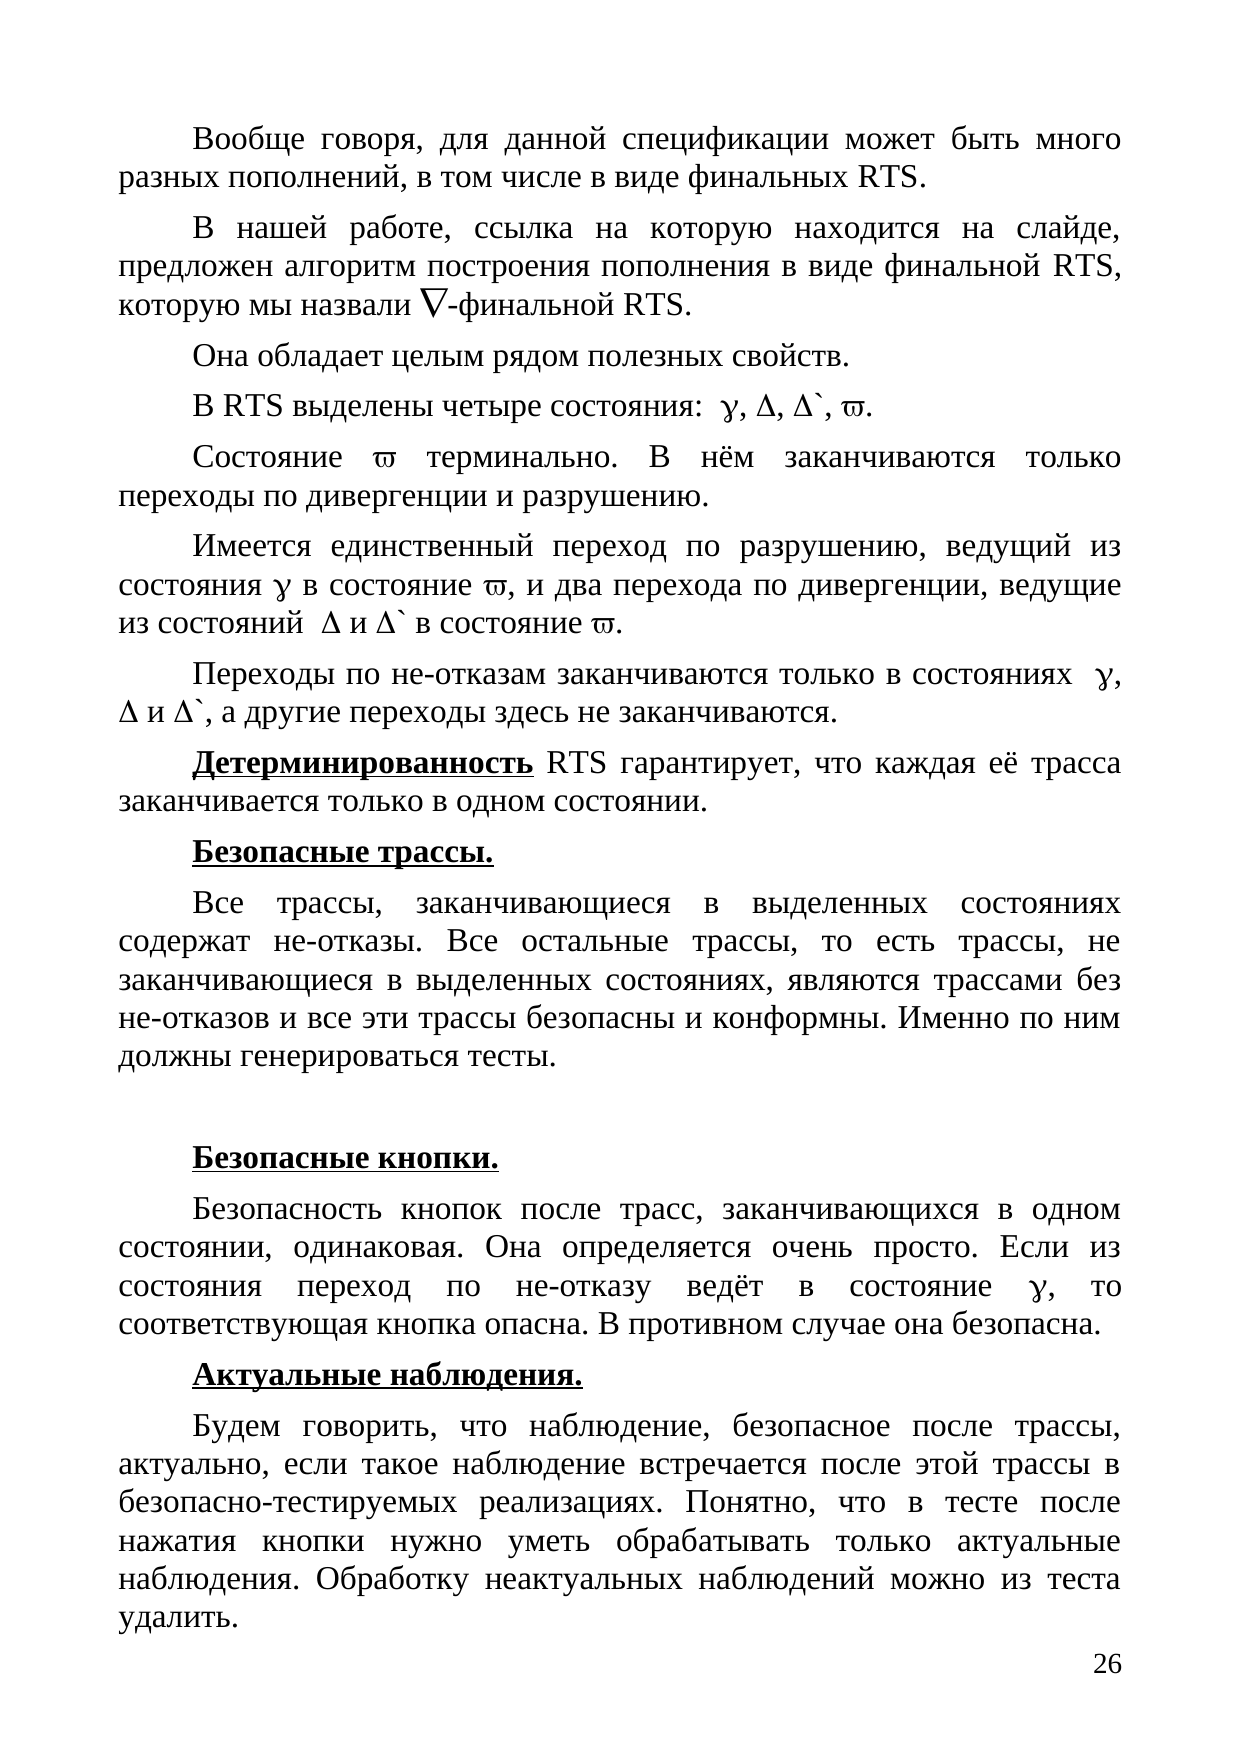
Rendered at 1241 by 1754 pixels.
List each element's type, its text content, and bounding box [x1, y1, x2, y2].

text Детерминированность RTS гарантирует, что каждая её трасса заканчивается только в одном состоянии. [118, 742, 1122, 819]
text Переходы по не-отказам заканчиваются только в состояниях , и `, а другие переходы здесь не заканчиваются. [118, 653, 1122, 730]
text Все трассы, заканчивающиеся в выделенных состояниях содержат не-отказы. Все остальные трассы, то есть трассы, не заканчивающиеся в выделенных состояниях, являются трассами без не-отказов и все эти трассы безопасны и конформны. Именно по ним должны генерироваться тесты. [118, 882, 1122, 1074]
text Безопасные трассы. [118, 831, 1122, 870]
text Имеется единственный переход по разрушению, ведущий из состояния в состояние , и два перехода по дивергенции, ведущие из состояний и ` в состояние . [118, 526, 1122, 641]
text Безопасные кнопки. [118, 1137, 1122, 1176]
text Будем говорить, что наблюдение, безопасное после трассы, актуально, если такое наблюдение встречается после этой трассы в безопасно-тестируемых реализациях. Понятно, что в тесте после нажатия кнопки нужно уметь обрабатывать только актуальные наблюдения. Обработку неактуальных наблюдений можно из теста удалить. [118, 1405, 1122, 1635]
text В нашей работе, ссылка на которую находится на слайде, предложен алгоритм построения пополнения в виде финальной RTS, которую мы назвали -финальной RTS. [118, 207, 1122, 322]
text Вообще говоря, для данной спецификации может быть много разных пополнений, в том числе в виде финальных RTS. [118, 118, 1122, 195]
text Актуальные наблюдения. [118, 1354, 1122, 1392]
text В RTS выделены четыре состояния: , , `, . [118, 386, 1122, 424]
text Она обладает целым рядом полезных свойств. [118, 335, 1122, 373]
text Состояние терминально. В нём заканчиваются только переходы по дивергенции и разрушению. [118, 436, 1122, 513]
text Безопасность кнопок после трасс, заканчивающихся в одном состоянии, одинаковая. Она определяется очень просто. Если из состояния переход по не-отказу ведёт в состояние , то соответствующая кнопка опасна. В противном случае она безопасна. [118, 1188, 1122, 1341]
